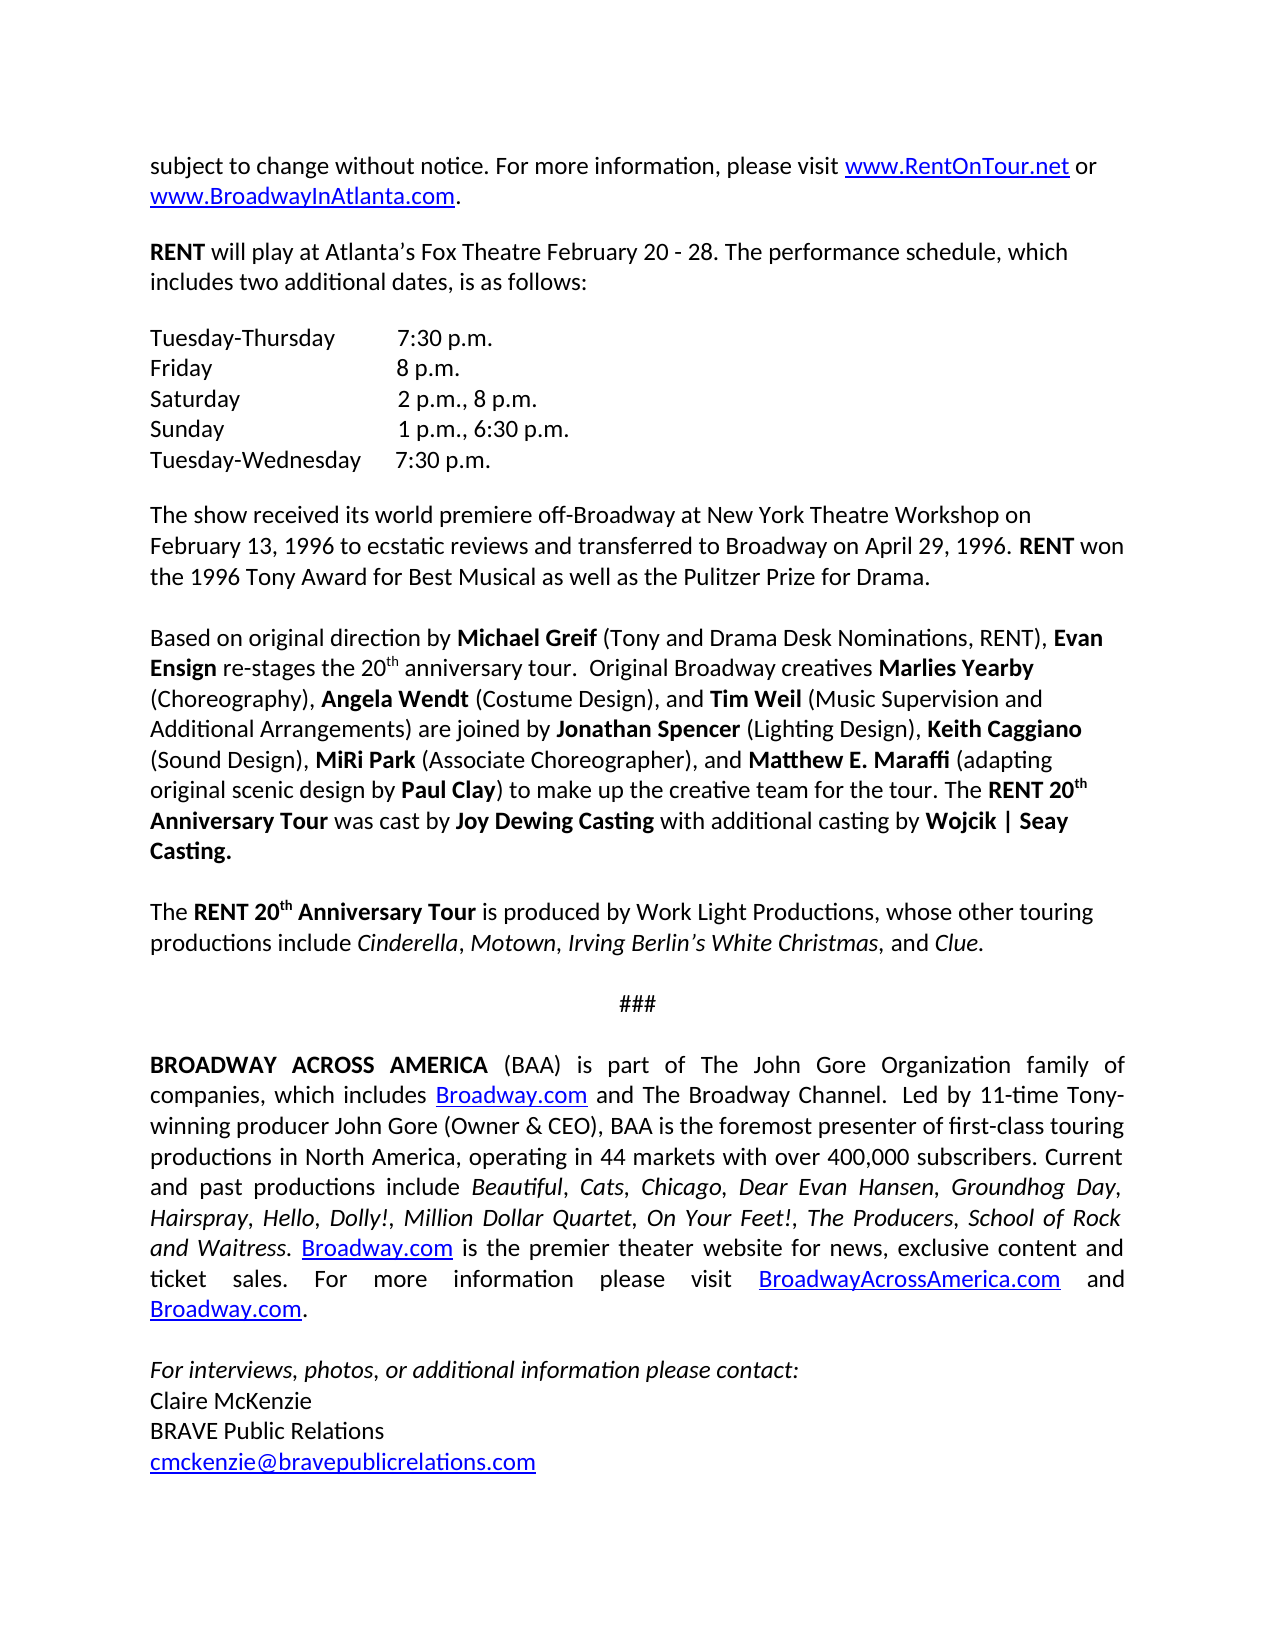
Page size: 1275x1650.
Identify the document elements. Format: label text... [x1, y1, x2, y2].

text Claire McKenzie [150, 1385, 1125, 1415]
text Based on original direction by Michael Greif (Tony and Drama Desk Nominations, RENT), Evan Ensign re-stages the 20th anniversary tour. Original Broadway creatives Marlies Yearby (Choreography), Angela Wendt (Costume Design), and Tim Weil (Music Supervision and Additional Arrangements) are joined by Jonathan Spencer (Lighting Design), Keith Caggiano (Sound Design), MiRi Park (Associate Choreographer), and Matthew E. Maraffi (adapting original scenic design by Paul Clay) to make up the creative team for the tour. The RENT 20th Anniversary Tour was cast by Joy Dewing Casting with additional casting by Wojcik | Seay Casting. [150, 622, 1125, 866]
text The RENT 20th Anniversary Tour is produced by Work Light Productions, whose other touring productions include Cinderella, Motown, Irving Berlin’s White Christmas, and Clue. [150, 896, 1125, 957]
text ### [150, 988, 1125, 1018]
text Tuesday-Thursday 7:30 p.m. Friday 8 p.m. Saturday 2 p.m., 8 p.m. Sunday 1 p.m., 6:30 p.m. Tuesday-Wednesday 7:30 p.m. [150, 322, 1125, 475]
text RENT will play at Atlanta’s Fox Theatre February 20 - 28. The performance schedule, which includes two additional dates, is as follows: [150, 236, 1125, 297]
text BRAVE Public Relations [150, 1415, 1125, 1446]
text BROADWAY ACROSS AMERICA (BAA) is part of The John Gore Organization family of companies, which includes Broadway.com and The Broadway Channel. Led by 11-time Tony-winning producer John Gore (Owner & CEO), BAA is the foremost presenter of first-class touring productions in North America, operating in 44 markets with over 400,000 subscribers. Current and past productions include Beautiful, Cats, Chicago, Dear Evan Hansen, Groundhog Day, Hairspray, Hello, Dolly!, Million Dollar Quartet, On Your Feet!, The Producers, School of Rock and Waitress. Broadway.com is the premier theater website for news, exclusive content and ticket sales. For more information please visit BroadwayAcrossAmerica.com and Broadway.com. [150, 1049, 1125, 1141]
text The show received its world premiere off-Broadway at New York Theatre Workshop on February 13, 1996 to ecstatic reviews and transferred to Broadway on April 29, 1996. RENT won the 1996 Tony Award for Best Musical as well as the Pulitzer Prize for Drama. [150, 500, 1125, 591]
text BROADWAY ACROSS AMERICA (BAA) is part of The John Gore Organization family of companies, which includes Broadway.com and The Broadway Channel. Led by 11-time Tony-winning producer John Gore (Owner & CEO), BAA is the foremost presenter of first-class touring productions in North America, operating in 44 markets with over 400,000 subscribers. Current and past productions include Beautiful, Cats, Chicago, Dear Evan Hansen, Groundhog Day, Hairspray, Hello, Dolly!, Million Dollar Quartet, On Your Feet!, The Producers, School of Rock and Waitress. Broadway.com is the premier theater website for news, exclusive content and ticket sales. For more information please visit BroadwayAcrossAmerica.com and Broadway.com. [150, 1171, 1125, 1324]
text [150, 150, 1125, 211]
text For interviews, photos, or additional information please contact: [150, 1354, 1125, 1385]
text cmckenzie@bravepublicrelations.com [150, 1446, 1125, 1476]
